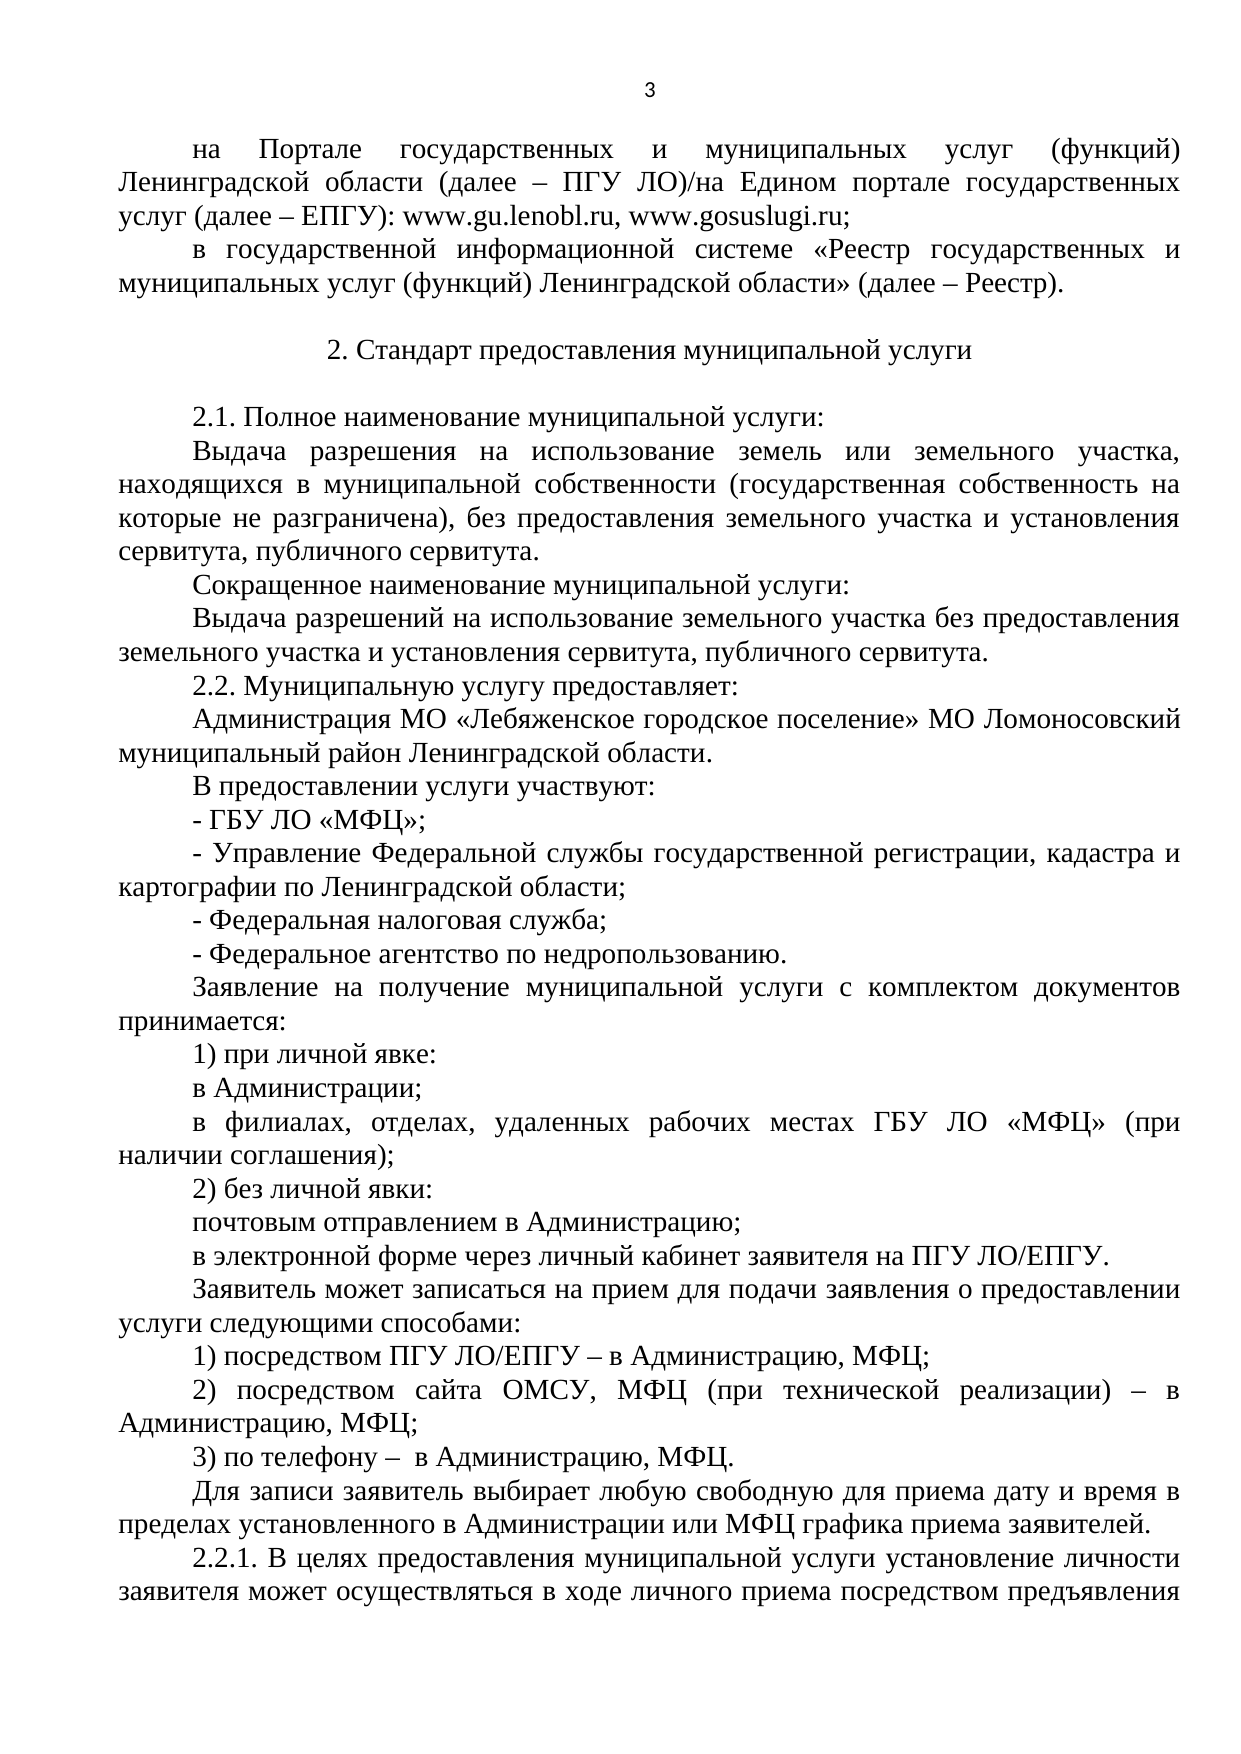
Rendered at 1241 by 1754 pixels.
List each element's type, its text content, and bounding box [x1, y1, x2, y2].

text 2) без личной явки: [118, 1171, 1181, 1204]
text - Федеральное агентство по недропользованию. [118, 936, 1181, 969]
text 2.2. Муниципальную услугу предоставляет: [118, 668, 1181, 701]
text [118, 1540, 1181, 1607]
text в филиалах, отделах, удаленных рабочих местах ГБУ ЛО «МФЦ» (при наличии соглашения); [118, 1104, 1181, 1171]
text почтовым отправлением в Администрацию; [118, 1204, 1181, 1238]
text Выдача разрешений на использование земельного участка без предоставления земельного участка и установления сервитута, публичного сервитута. [118, 601, 1181, 668]
text - ГБУ ЛО «МФЦ»; [118, 802, 1181, 835]
text Заявление на получение муниципальной услуги с комплектом документов принимается: [118, 969, 1181, 1037]
text В предоставлении услуги участвуют: [118, 768, 1181, 802]
text 3) по телефону – в Администрацию, МФЦ. [118, 1439, 1181, 1473]
text 2.1. Полное наименование муниципальной услуги: [118, 399, 1181, 433]
text в Администрации; [118, 1070, 1181, 1104]
text Сокращенное наименование муниципальной услуги: [118, 567, 1181, 601]
text Заявитель может записаться на прием для подачи заявления о предоставлении услуги следующими способами: [118, 1271, 1181, 1338]
text Выдача разрешения на использование земель или земельного участка, находящихся в муниципальной собственности (государственная собственность на которые не разграничена), без предоставления земельного участка и установления сервитута, публичного сервитута. [118, 433, 1181, 567]
text 1) посредством ПГУ ЛО/ЕПГУ – в Администрацию, МФЦ; [118, 1338, 1181, 1372]
text 1) при личной явке: [118, 1037, 1181, 1070]
text Администрация МО «Лебяженское городское поселение» МО Ломоносовский муниципальный район Ленинградской области. [118, 701, 1181, 768]
text в электронной форме через личный кабинет заявителя на ПГУ ЛО/ЕПГУ. [118, 1238, 1181, 1271]
text - Управление Федеральной службы государственной регистрации, кадастра и картографии по Ленинградской области; [118, 835, 1181, 902]
text 2. Стандарт предоставления муниципальной услуги [118, 332, 1181, 366]
text в государственной информационной системе «Реестр государственных и муниципальных услуг (функций) Ленинградской области» (далее – Реестр). [118, 232, 1181, 299]
text Для записи заявитель выбирает любую свободную для приема дату и время в пределах установленного в Администрации или МФЦ графика приема заявителей. [118, 1473, 1181, 1540]
text на Портале государственных и муниципальных услуг (функций) Ленинградской области (далее – ПГУ ЛО)/на Едином портале государственных услуг (далее – ЕПГУ): www.gu.lenobl.ru, www.gosuslugi.ru; [118, 131, 1181, 232]
text - Федеральная налоговая служба; [118, 902, 1181, 936]
text 2) посредством сайта ОМСУ, МФЦ (при технической реализации) – в Администрацию, МФЦ; [118, 1372, 1181, 1439]
